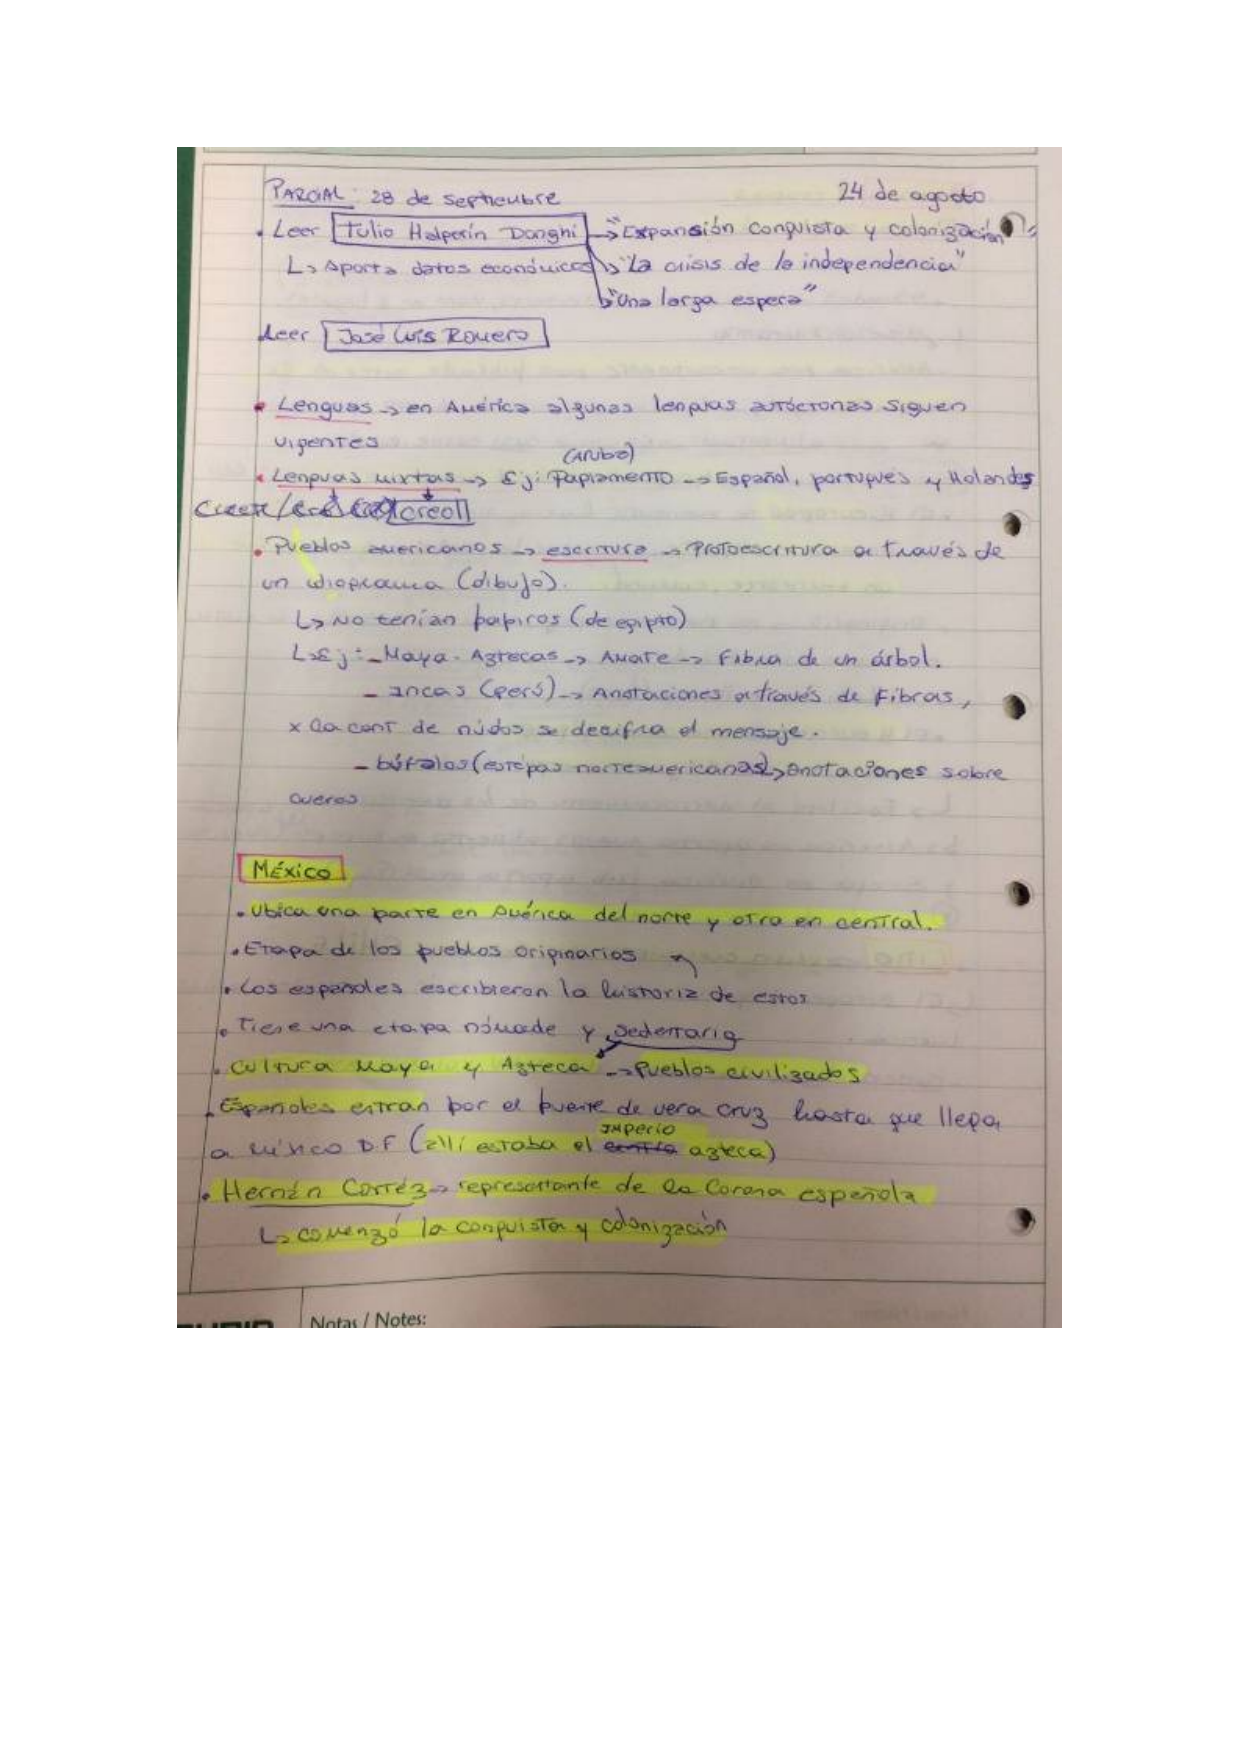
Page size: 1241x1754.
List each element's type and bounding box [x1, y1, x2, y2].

picture [177, 147, 1062, 1328]
